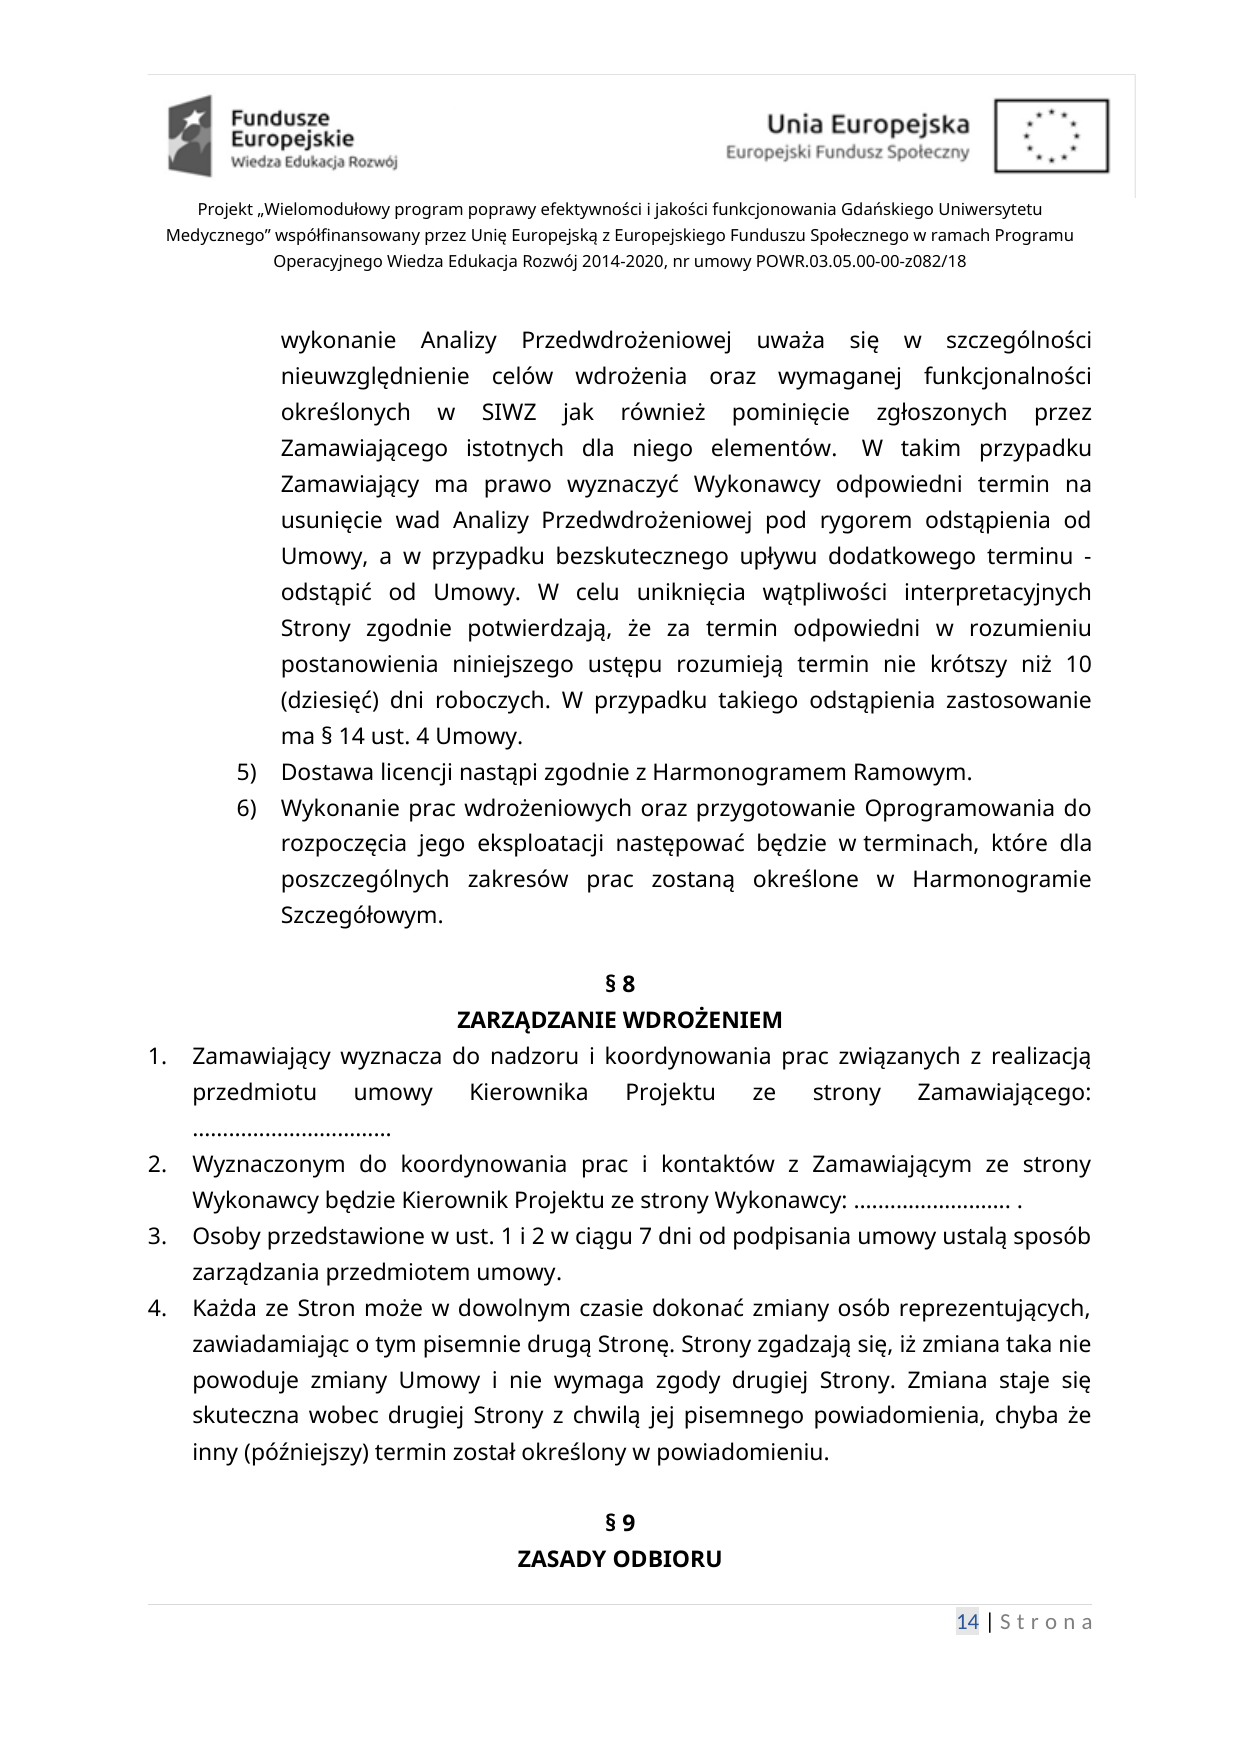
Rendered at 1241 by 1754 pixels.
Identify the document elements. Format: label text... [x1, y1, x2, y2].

list Każda ze Stron może w dowolnym czasie dokonać zmiany osób reprezentujących, zawiadamiając o tym pisemnie drugą Stronę. Strony zgadzają się, iż zmiana taka nie powoduje zmiany Umowy i nie wymaga zgody drugiej Strony. Zmiana staje się skuteczna wobec drugiej Strony z chwilą jej pisemnego powiadomienia, chyba że inny (późniejszy) termin został określony w powiadomieniu. [148, 1292, 1092, 1467]
text ZARZĄDZANIE WDROŻENIEM [148, 1004, 1092, 1035]
text § 8 [148, 968, 1092, 999]
text § 9 [148, 1507, 1092, 1538]
list Osoby przedstawione w ust. 1 i 2 w ciągu 7 dni od podpisania umowy ustalą sposób zarządzania przedmiotem umowy. [148, 1220, 1092, 1287]
list Wykonanie prac wdrożeniowych oraz przygotowanie Oprogramowania do rozpoczęcia jego eksploatacji następować będzie w terminach, które dla poszczególnych zakresów prac zostaną określone w Harmonogramie Szczegółowym. [236, 791, 1092, 931]
list Wyznaczonym do koordynowania prac i kontaktów z Zamawiającym ze strony Wykonawcy będzie Kierownik Projektu ze strony Wykonawcy: ….…………………. . [148, 1148, 1092, 1215]
list Dostawa licencji nastąpi zgodnie z Harmonogramem Ramowym. [236, 756, 1092, 787]
picture [147, 73, 1137, 198]
text ZASADY ODBIORU [148, 1543, 1092, 1574]
list Zamawiający wyznacza do nadzoru i koordynowania prac związanych z realizacją przedmiotu umowy Kierownika Projektu ze strony Zamawiającego: …………………………… [148, 1040, 1092, 1143]
